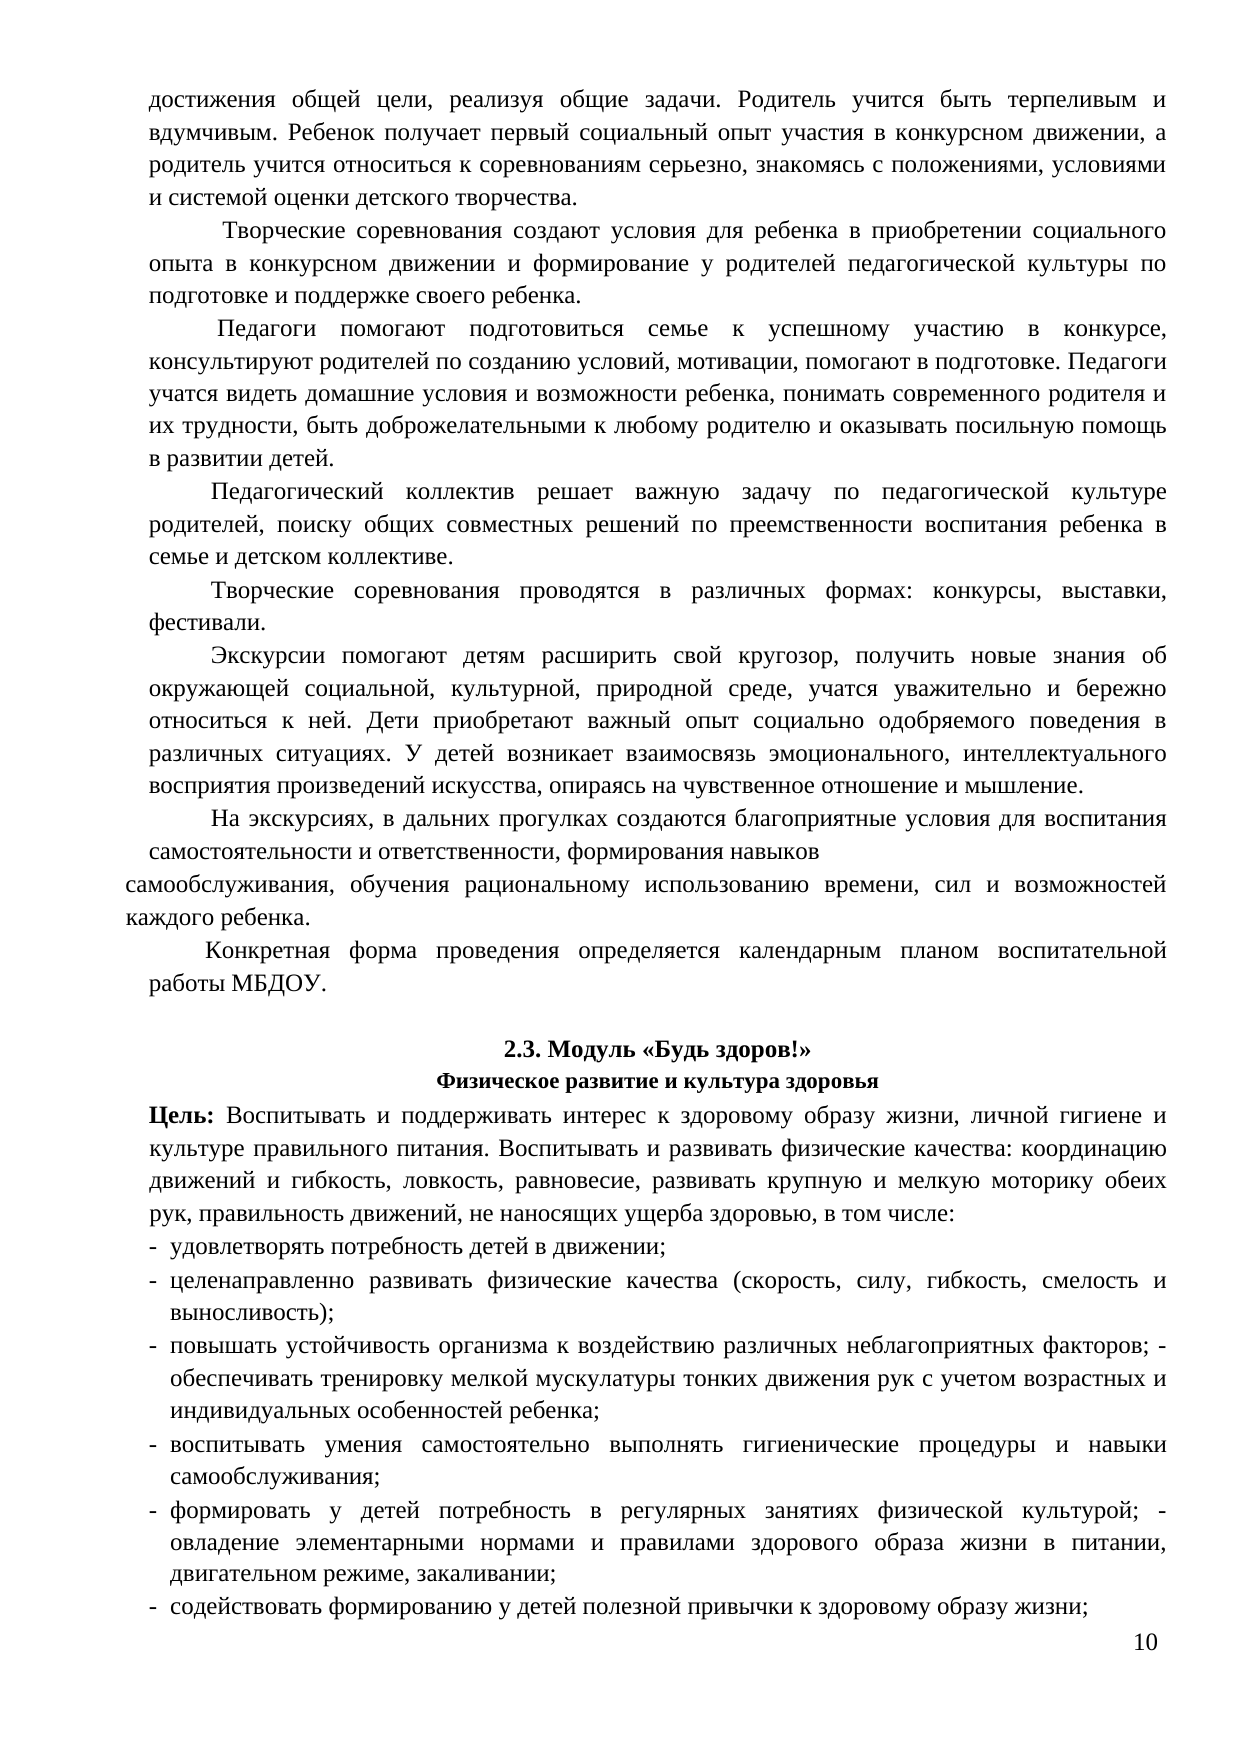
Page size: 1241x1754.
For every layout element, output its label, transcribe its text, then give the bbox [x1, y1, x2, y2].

text Педагоги помогают подготовиться семье к успешному участию в конкурсе, консультируют родителей по созданию условий, мотивации, помогают в подготовке. Педагоги учатся видеть домашние условия и возможности ребенка, понимать современного родителя и их трудности, быть доброжелательными к любому родителю и оказывать посильную помощь в развитии детей. [148, 313, 1168, 472]
subtitle Физическое развитие и культура здоровья [125, 1067, 1190, 1094]
list повышать устойчивость организма к воздействию различных неблагоприятных факторов; - обеспечивать тренировку мелкой мускулатуры тонких движения рук с учетом возрастных и индивидуальных особенностей ребенка; [148, 1331, 1168, 1424]
list содействовать формированию у детей полезной привычки к здоровому образу жизни; [148, 1591, 1168, 1620]
list формировать у детей потребность в регулярных занятиях физической культурой; - овладение элементарными нормами и правилами здорового образа жизни в питании, двигательном режиме, закаливании; [148, 1495, 1168, 1587]
text Творческие соревнования создают условия для ребенка в приобретении социального опыта в конкурсном движении и формирование у родителей педагогической культуры по подготовке и поддержке своего ребенка. [148, 215, 1168, 309]
text Конкретная форма проведения определяется календарным планом воспитательной работы МБДОУ. [148, 935, 1168, 996]
list целенаправленно развивать физические качества (скорость, силу, гибкость, смелость и выносливость); [148, 1265, 1168, 1326]
text На экскурсиях, в дальних прогулках создаются благоприятные условия для воспитания самостоятельности и ответственности, формирования навыков [148, 803, 1168, 865]
subtitle 2.3. Модуль «Будь здоров!» [148, 1034, 1167, 1063]
list воспитывать умения самостоятельно выполнять гигиенические процедуры и навыки самообслуживания; [148, 1429, 1168, 1490]
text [148, 84, 1168, 211]
list удовлетворять потребность детей в движении; [148, 1231, 1168, 1260]
text Педагогический коллектив решает важную задачу по педагогической культуре родителей, поиску общих совместных решений по преемственности воспитания ребенка в семье и детском коллективе. [148, 476, 1168, 570]
text Творческие соревнования проводятся в различных формах: конкурсы, выставки, фестивали. [148, 575, 1168, 636]
text Экскурсии помогают детям расширить свой кругозор, получить новые знания об окружающей социальной, культурной, природной среде, учатся уважительно и бережно относиться к ней. Дети приобретают важный опыт социально одобряемого поведения в различных ситуациях. У детей возникает взаимосвязь эмоционального, интеллектуального восприятия произведений искусства, опираясь на чувственное отношение и мышление. [148, 641, 1168, 799]
text самообслуживания, обучения рациональному использованию времени, сил и возможностей каждого ребенка. [125, 869, 1168, 931]
text Цель: Воспитывать и поддерживать интерес к здоровому образу жизни, личной гигиене и культуре правильного питания. Воспитывать и развивать физические качества: координацию движений и гибкость, ловкость, равновесие, развивать крупную и мелкую моторику обеих рук, правильность движений, не наносящих ущерба здоровью, в том числе: [148, 1101, 1168, 1227]
